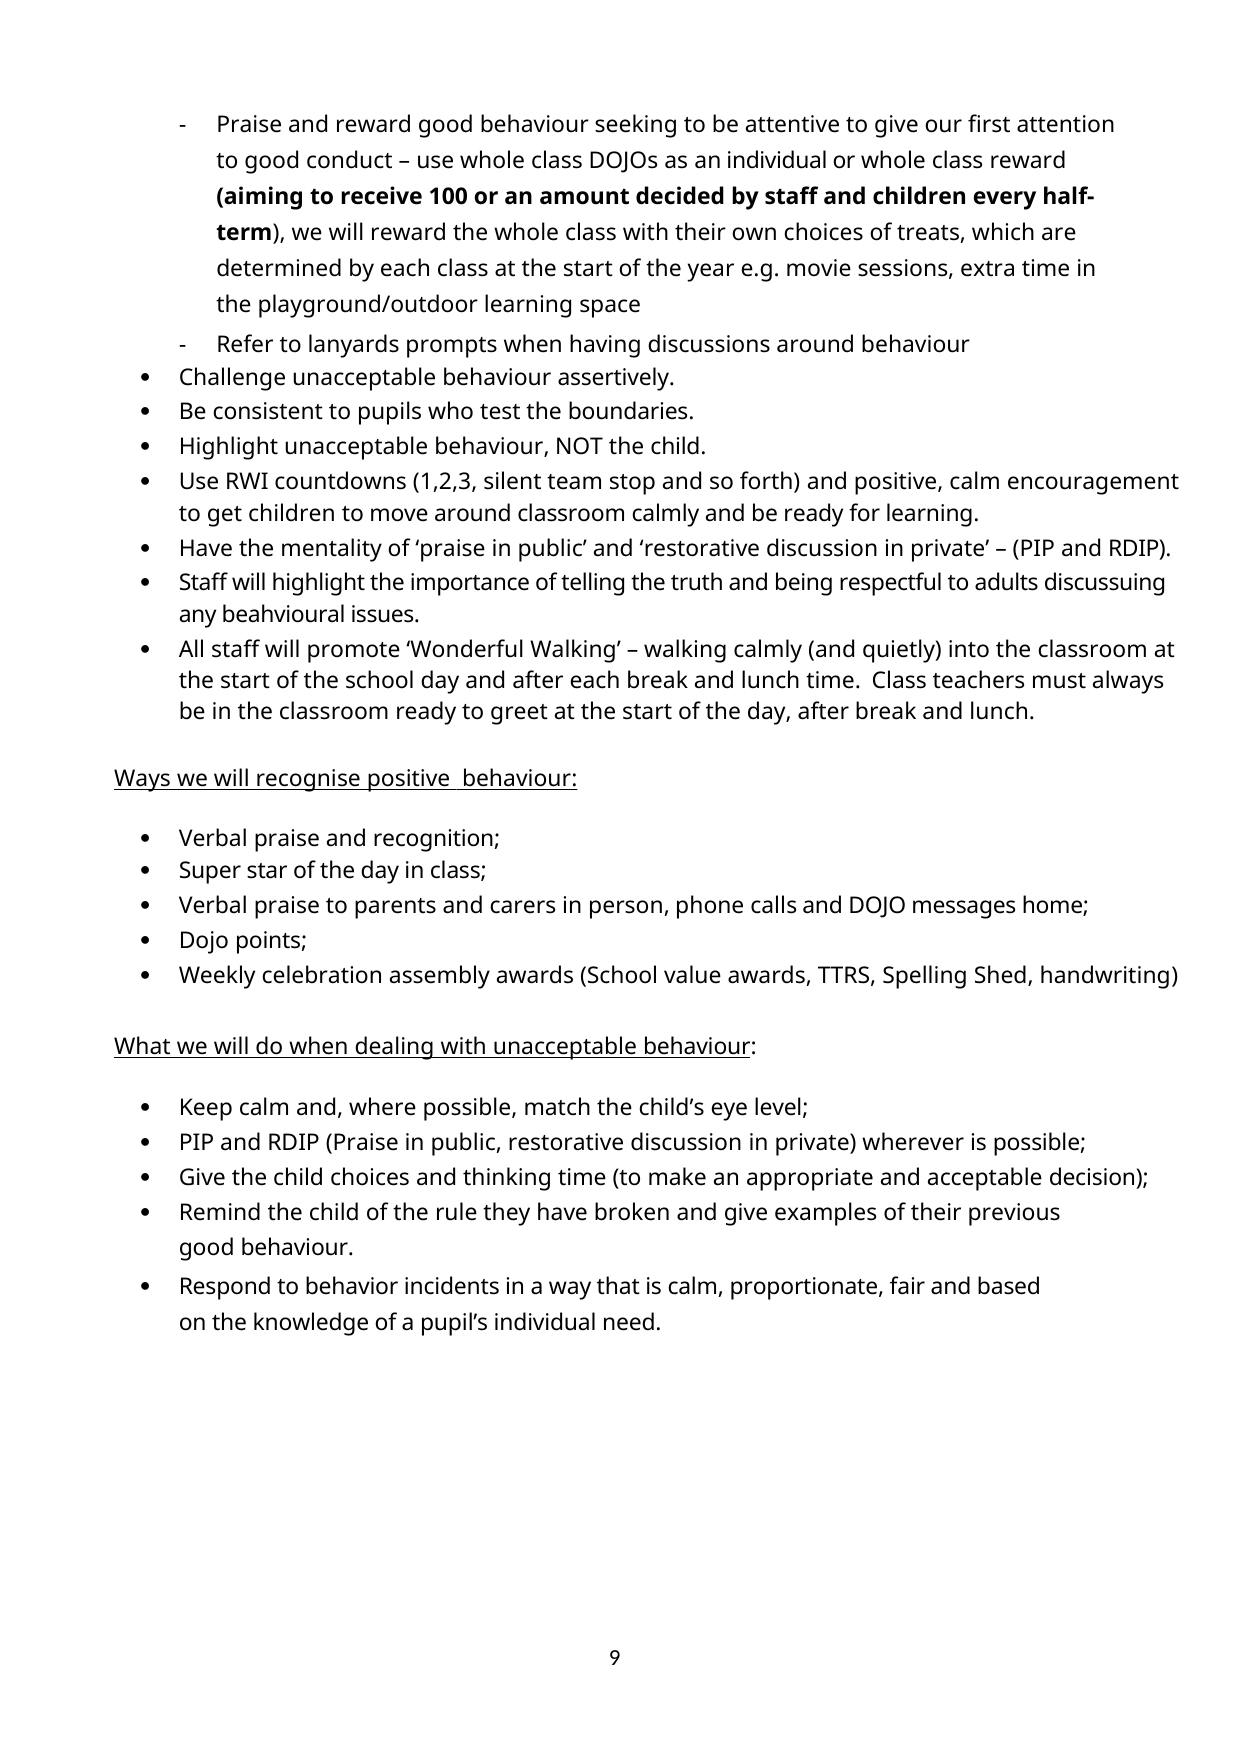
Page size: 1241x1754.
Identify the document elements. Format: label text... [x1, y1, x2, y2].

text Ways we will recognise positive behaviour: [114, 762, 1180, 793]
list Challenge unacceptable behaviour assertively. [141, 363, 1180, 391]
list All staff will promote ‘Wonderful Walking’ – walking calmly (and quietly) into the classroom at the start of the school day and after each break and lunch time. Class teachers must always be in the classroom ready to greet at the start of the day, after break and lunch. [141, 632, 1180, 726]
list Be consistent to pupils who test the boundaries. [141, 395, 1180, 426]
list Verbal praise and recognition; [141, 822, 1180, 854]
list Weekly celebration assembly awards (School value awards, TTRS, Spelling Shed, handwriting) [141, 959, 1180, 990]
list Give the child choices and thinking time (to make an appropriate and acceptable decision); [141, 1161, 1180, 1192]
list Have the mentality of ‘praise in public’ and ‘restorative discussion in private’ – (PIP and RDIP). [141, 531, 1180, 563]
list Verbal praise to parents and carers in person, phone calls and DOJO messages home; [141, 889, 1180, 920]
list Dojo points; [141, 924, 1180, 955]
list Refer to lanyards prompts when having discussions around behaviour [178, 328, 1134, 359]
list Keep calm and, where possible, match the child’s eye level; [141, 1091, 1180, 1122]
list Super star of the day in class; [141, 854, 1180, 885]
list Use RWI countdowns (1,2,3, silent team stop and so forth) and positive, calm encouragement to get children to move around classroom calmly and be ready for learning. [141, 465, 1180, 528]
list PIP and RDIP (Praise in public, restorative discussion in private) wherever is possible; [141, 1126, 1180, 1157]
list Staff will highlight the importance of telling the truth and being respectful to adults discussuing any beahvioural issues. [141, 566, 1180, 629]
text What we will do when dealing with unacceptable behaviour: [114, 1030, 1180, 1062]
list Remind the child of the rule they have broken and give examples of their previous good behaviour. [141, 1196, 1064, 1262]
list Highlight unacceptable behaviour, NOT the child. [141, 430, 1180, 461]
list Praise and reward good behaviour seeking to be attentive to give our first attention to good conduct – use whole class DOJOs as an individual or whole class reward (aiming to receive 100 or an amount decided by staff and children every half-term), we will reward the whole class with their own choices of treats, which are determined by each class at the start of the year e.g. movie sessions, extra time in the playground/outdoor learning space [178, 108, 1134, 319]
list Respond to behavior incidents in a way that is calm, proportionate, fair and based on the knowledge of a pupil’s individual need. [141, 1270, 1064, 1337]
